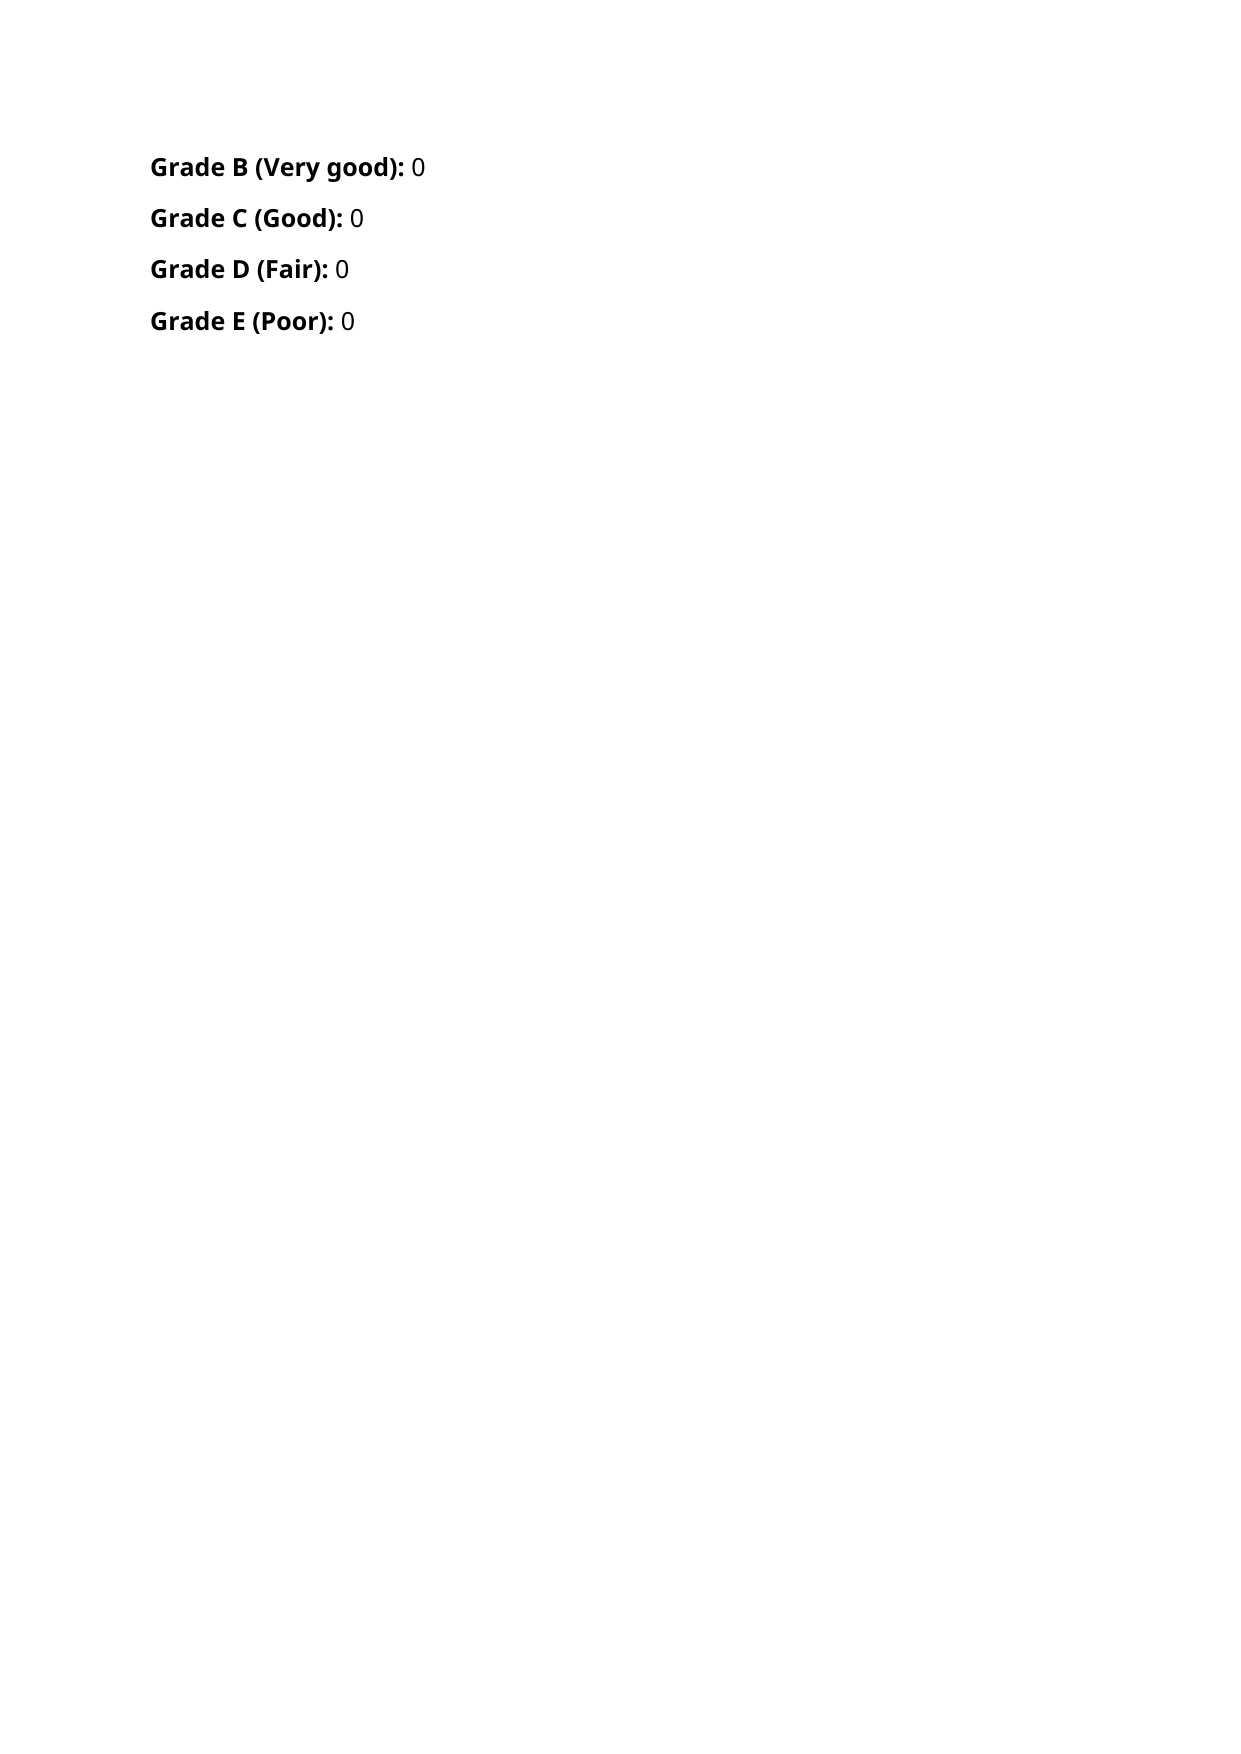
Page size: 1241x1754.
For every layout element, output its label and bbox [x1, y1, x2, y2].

text [150, 150, 1090, 337]
